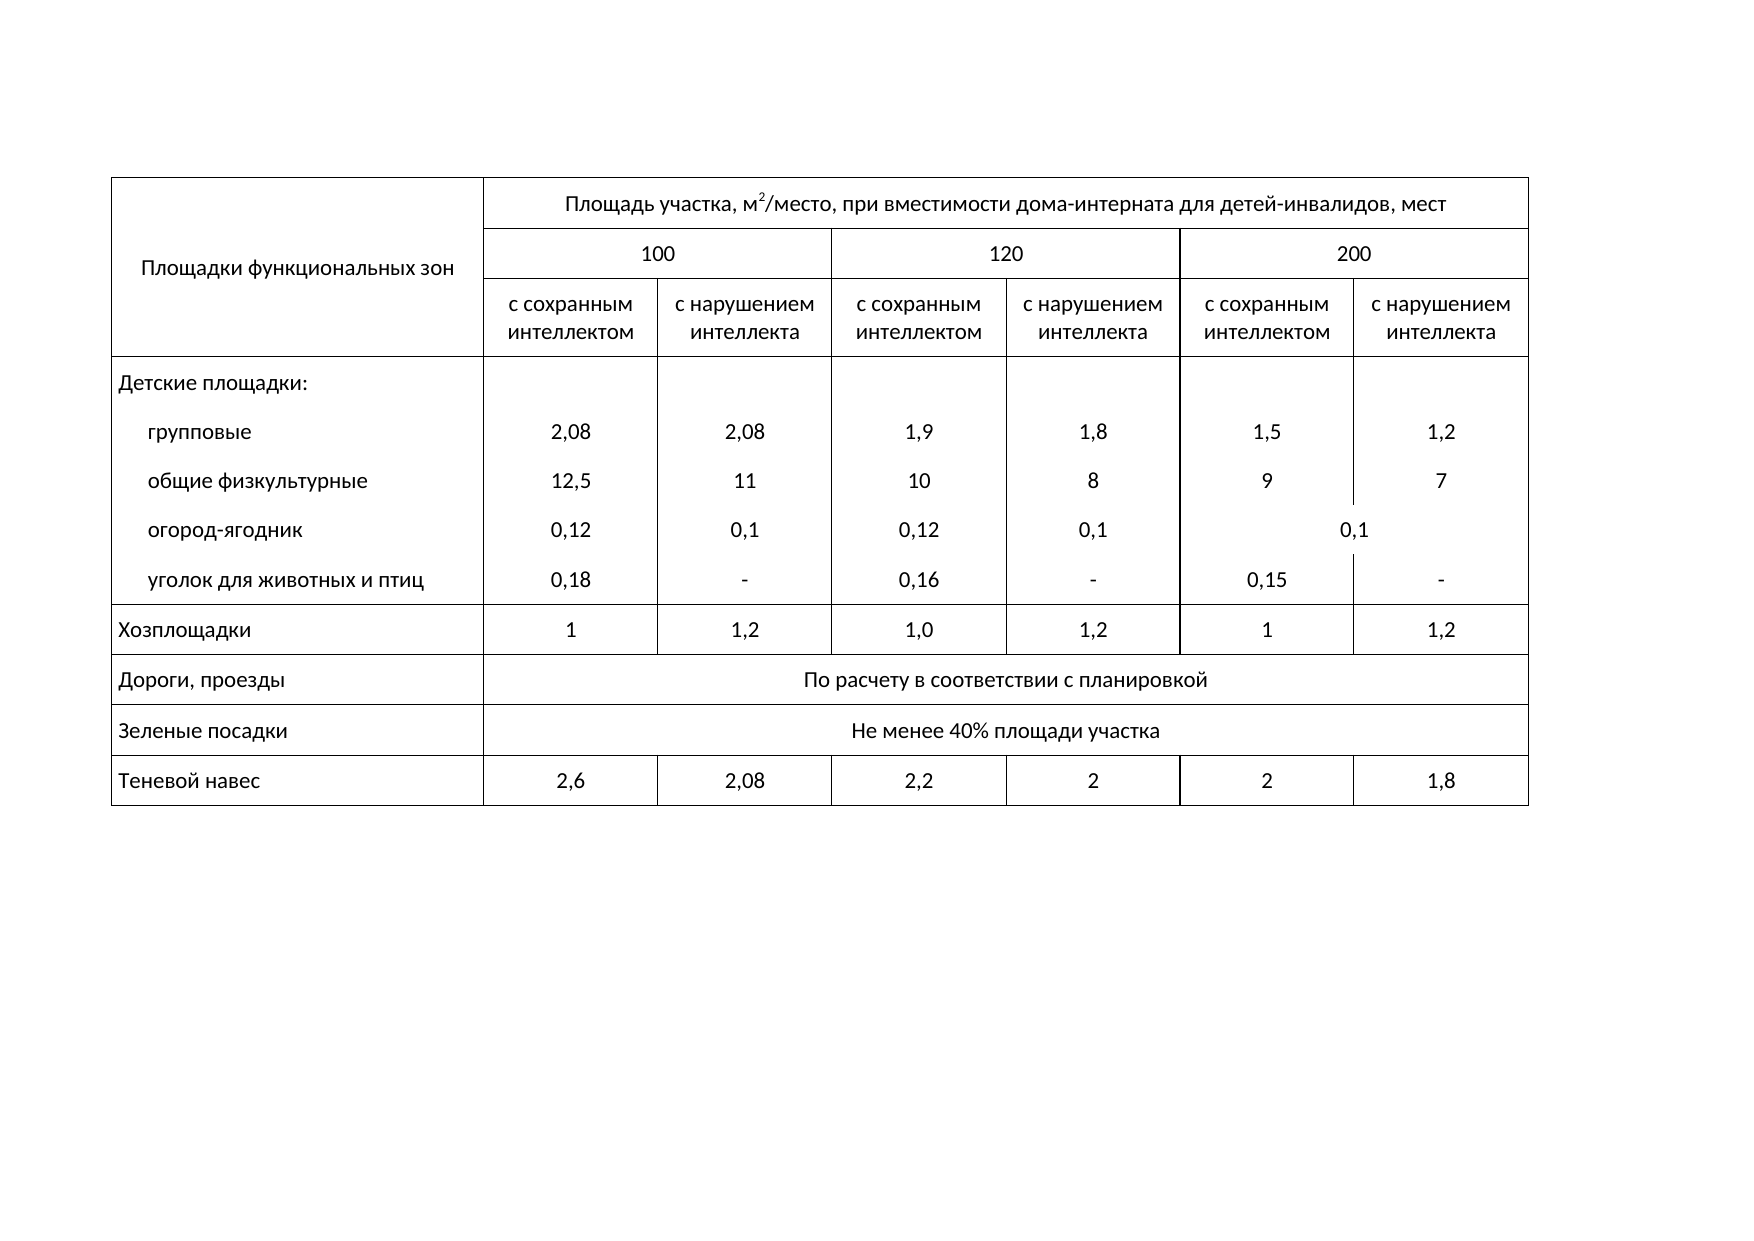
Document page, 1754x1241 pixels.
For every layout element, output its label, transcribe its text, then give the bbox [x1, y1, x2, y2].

table_cell [832, 357, 1006, 406]
table_cell Дороги, проезды [112, 655, 483, 704]
table_cell - [1354, 554, 1528, 603]
table_cell Теневой навес [112, 756, 483, 805]
table_cell [658, 357, 831, 406]
table_cell Хозплощадки [112, 605, 483, 654]
table_cell общие физкультурные [112, 456, 483, 505]
table_cell Не менее 40% площади участка [484, 705, 1528, 754]
table_cell 2 [1007, 756, 1179, 805]
table_cell 0,1 [658, 505, 831, 554]
table_cell 1,8 [1007, 406, 1179, 456]
table_cell 1,5 [1181, 406, 1353, 456]
table_cell 200 [1181, 229, 1528, 278]
table_cell 1 [1181, 605, 1353, 654]
table_cell с нарушением интеллекта [1354, 279, 1528, 356]
table_cell 1 [484, 605, 657, 654]
table_cell [1181, 357, 1353, 406]
table_cell 100 [484, 229, 831, 278]
table_cell с сохранным интеллектом [1181, 279, 1353, 356]
table_cell с сохранным интеллектом [832, 279, 1006, 356]
table_cell 10 [832, 456, 1006, 505]
table_cell 2,6 [484, 756, 657, 805]
table_cell 8 [1007, 456, 1179, 505]
table_cell Зеленые посадки [112, 705, 483, 754]
table_cell 0,12 [484, 505, 657, 554]
table_cell 11 [658, 456, 831, 505]
table_cell [1007, 357, 1179, 406]
table_cell 2,2 [832, 756, 1006, 805]
table_cell с нарушением интеллекта [1007, 279, 1179, 356]
table_cell 1,2 [1007, 605, 1179, 654]
table_cell с нарушением интеллекта [658, 279, 831, 356]
table_cell с сохранным интеллектом [484, 279, 657, 356]
table_cell 7 [1354, 456, 1528, 505]
table_cell [484, 357, 657, 406]
table_cell Детские площадки: [112, 357, 483, 406]
table_cell [1354, 357, 1528, 406]
table_cell групповые [112, 406, 483, 456]
table_cell 1,8 [1354, 756, 1528, 805]
table_cell 9 [1181, 456, 1353, 505]
table_cell 0,12 [832, 505, 1006, 554]
table_cell 2 [1181, 756, 1353, 805]
table_header Площадки функциональных зон [112, 178, 483, 356]
table_cell 2,08 [484, 406, 657, 456]
table_cell 1,2 [1354, 605, 1528, 654]
table_cell 0,1 [1007, 505, 1179, 554]
table_header Площадь участка, м2/место, при вместимости дома-интерната для детей-инвалидов, мест [484, 178, 1528, 227]
table_cell 2,08 [658, 406, 831, 456]
table_cell 120 [832, 229, 1179, 278]
table_cell - [1007, 554, 1179, 603]
table_cell 12,5 [484, 456, 657, 505]
table_cell 0,15 [1181, 554, 1353, 603]
table_cell 1,2 [1354, 406, 1528, 456]
table_cell По расчету в соответствии с планировкой [484, 655, 1528, 704]
table_cell 0,1 [1181, 505, 1528, 554]
table_cell уголок для животных и птиц [112, 554, 483, 603]
table_cell - [658, 554, 831, 603]
table_cell 0,16 [832, 554, 1006, 603]
table_cell огород-ягодник [112, 505, 483, 554]
table_cell 1,9 [832, 406, 1006, 456]
table_cell 0,18 [484, 554, 657, 603]
table_cell 1,0 [832, 605, 1006, 654]
table_cell 2,08 [658, 756, 831, 805]
table_cell 1,2 [658, 605, 831, 654]
